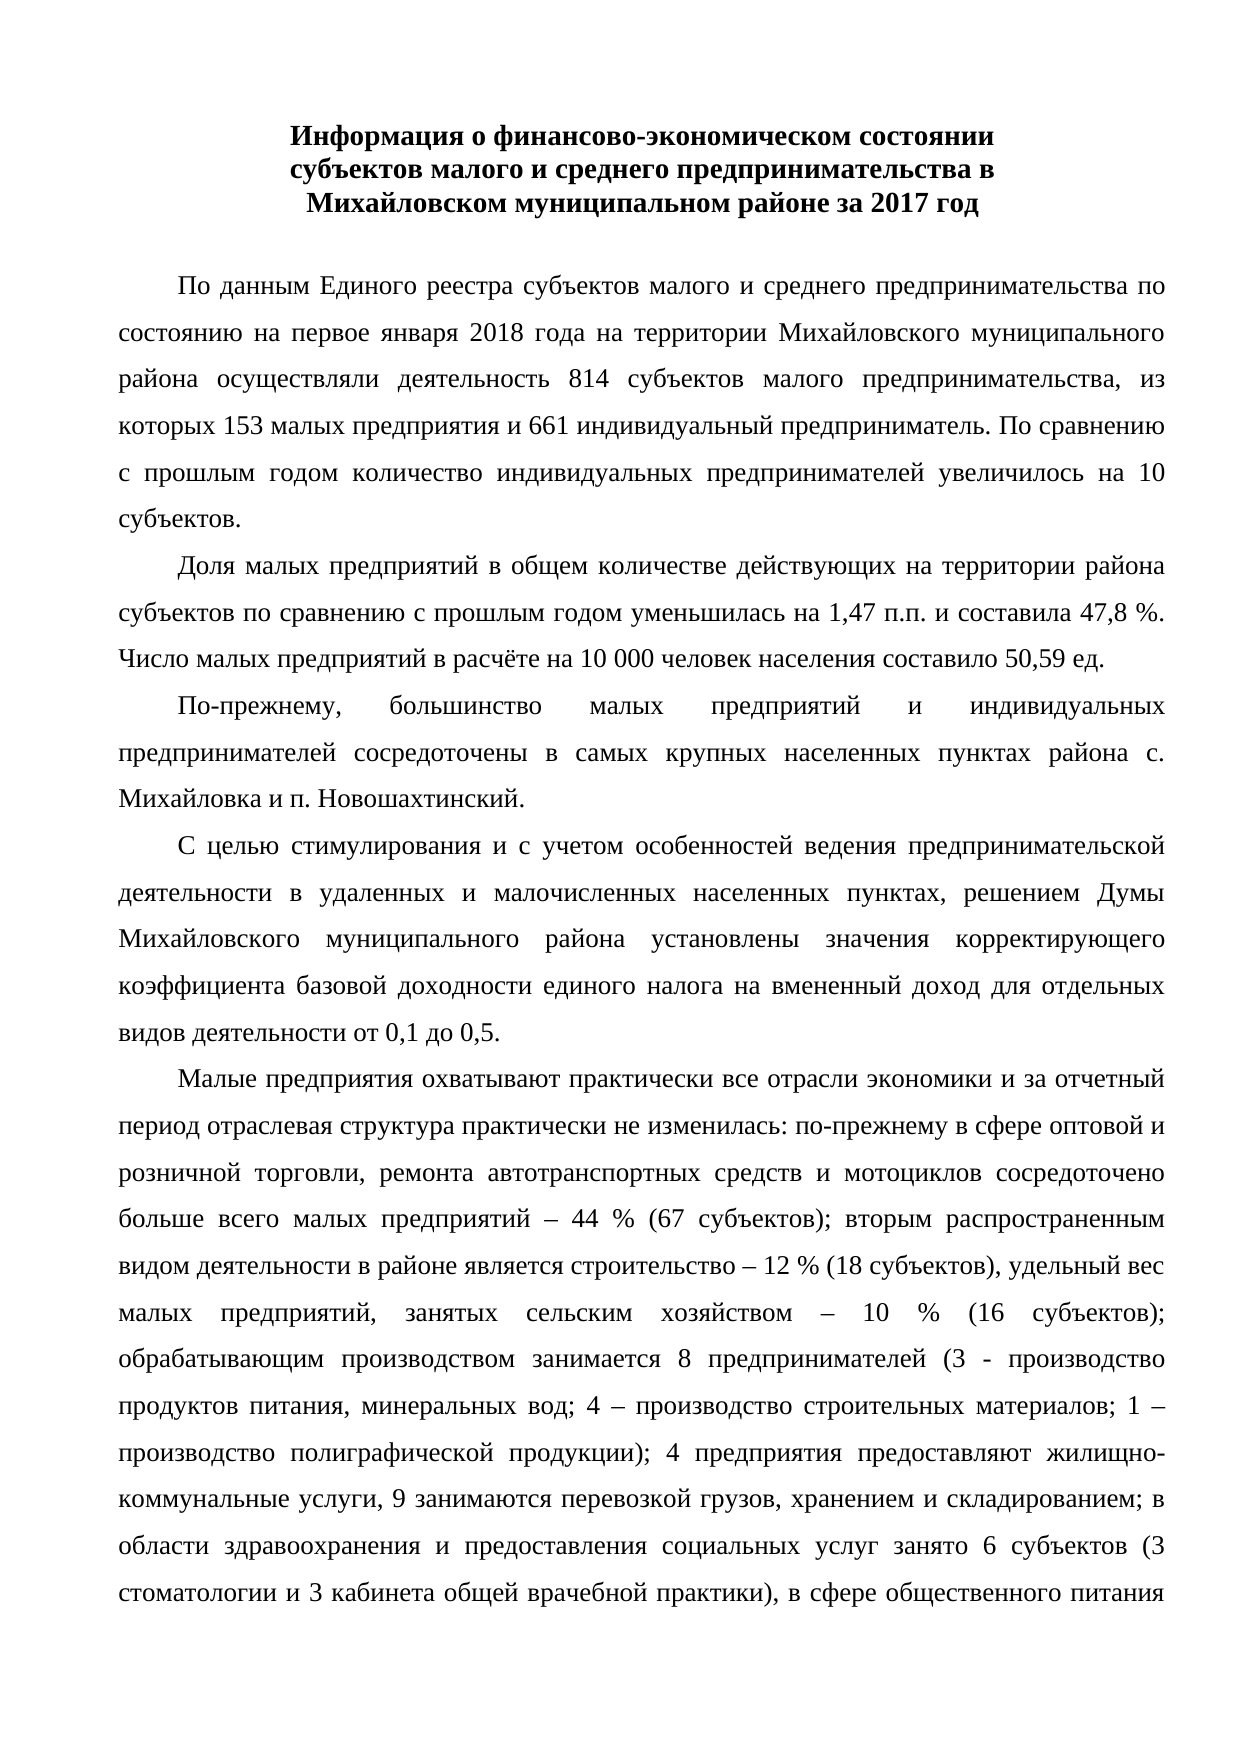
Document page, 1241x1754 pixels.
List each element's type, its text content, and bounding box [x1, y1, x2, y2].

text По-прежнему, большинство малых предприятий и индивидуальных предпринимателей сосредоточены в самых крупных населенных пунктах района с. Михайловка и п. Новошахтинский. [118, 689, 1167, 813]
text субъектов малого и среднего предпринимательства в [118, 152, 1167, 185]
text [118, 1062, 1167, 1607]
text По данным Единого реестра субъектов малого и среднего предпринимательства по состоянию на первое января 2018 года на территории Михайловского муниципального района осуществляли деятельность 814 субъектов малого предпринимательства, из которых 153 малых предприятия и 661 индивидуальный предприниматель. По сравнению с прошлым годом количество индивидуальных предпринимателей увеличилось на 10 субъектов. [118, 269, 1167, 533]
text Информация о финансово-экономическом состоянии [118, 118, 1167, 152]
text Михайловском муниципальном районе за 2017 год [118, 185, 1167, 219]
text Доля малых предприятий в общем количестве действующих на территории района субъектов по сравнению с прошлым годом уменьшилась на 1,47 п.п. и составила 47,8 %. Число малых предприятий в расчёте на 10 000 человек населения составило 50,59 ед. [118, 549, 1167, 673]
text С целью стимулирования и с учетом особенностей ведения предпринимательской деятельности в удаленных и малочисленных населенных пунктах, решением Думы Михайловского муниципального района установлены значения корректирующего коэффициента базовой доходности единого налога на вмененный доход для отдельных видов деятельности от 0,1 до 0,5. [118, 829, 1167, 1047]
